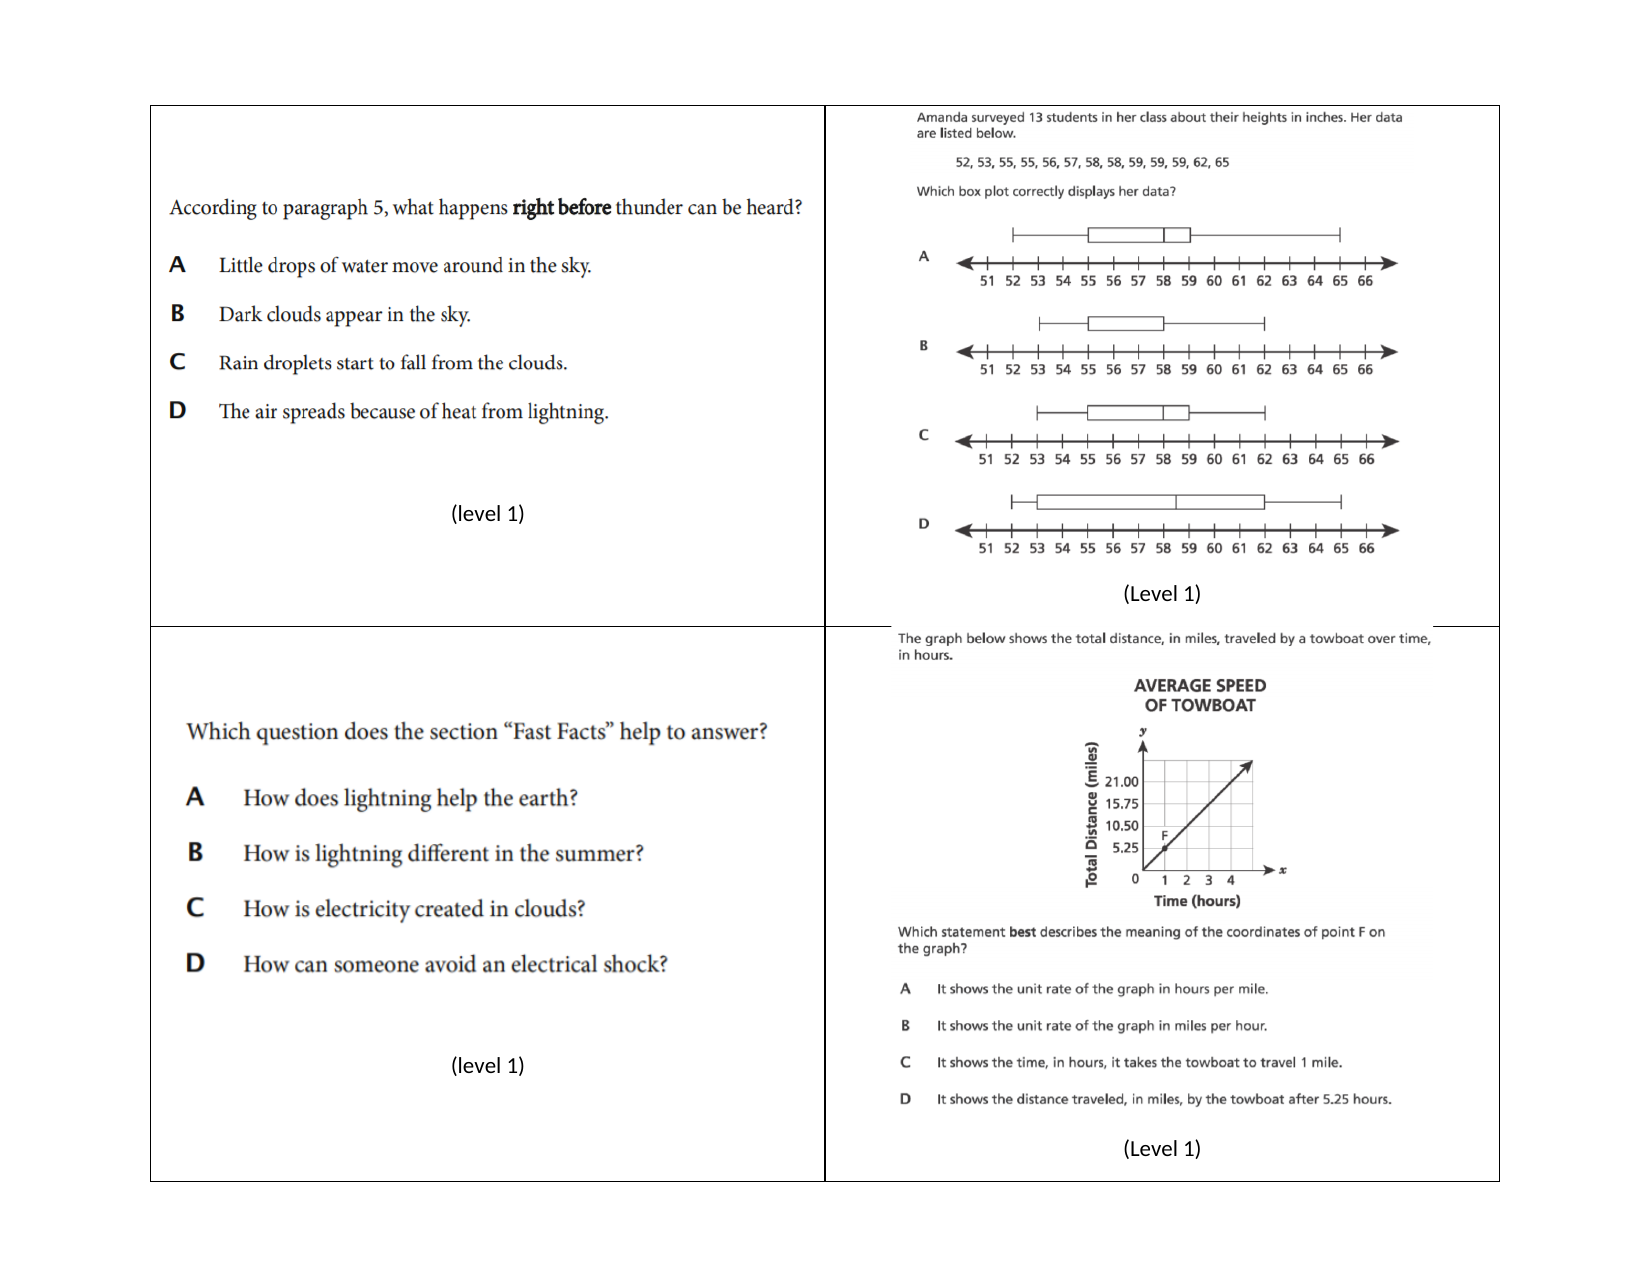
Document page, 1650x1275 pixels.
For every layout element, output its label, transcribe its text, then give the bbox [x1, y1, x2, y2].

picture [176, 709, 799, 986]
table_cell (Level 1) [826, 627, 1499, 1181]
table_header (level 1) [151, 106, 824, 626]
table_header (Level 1) [826, 106, 1499, 626]
table_cell (level 1) [151, 627, 824, 1181]
picture [162, 185, 813, 434]
picture [891, 626, 1434, 1115]
picture [910, 106, 1415, 560]
